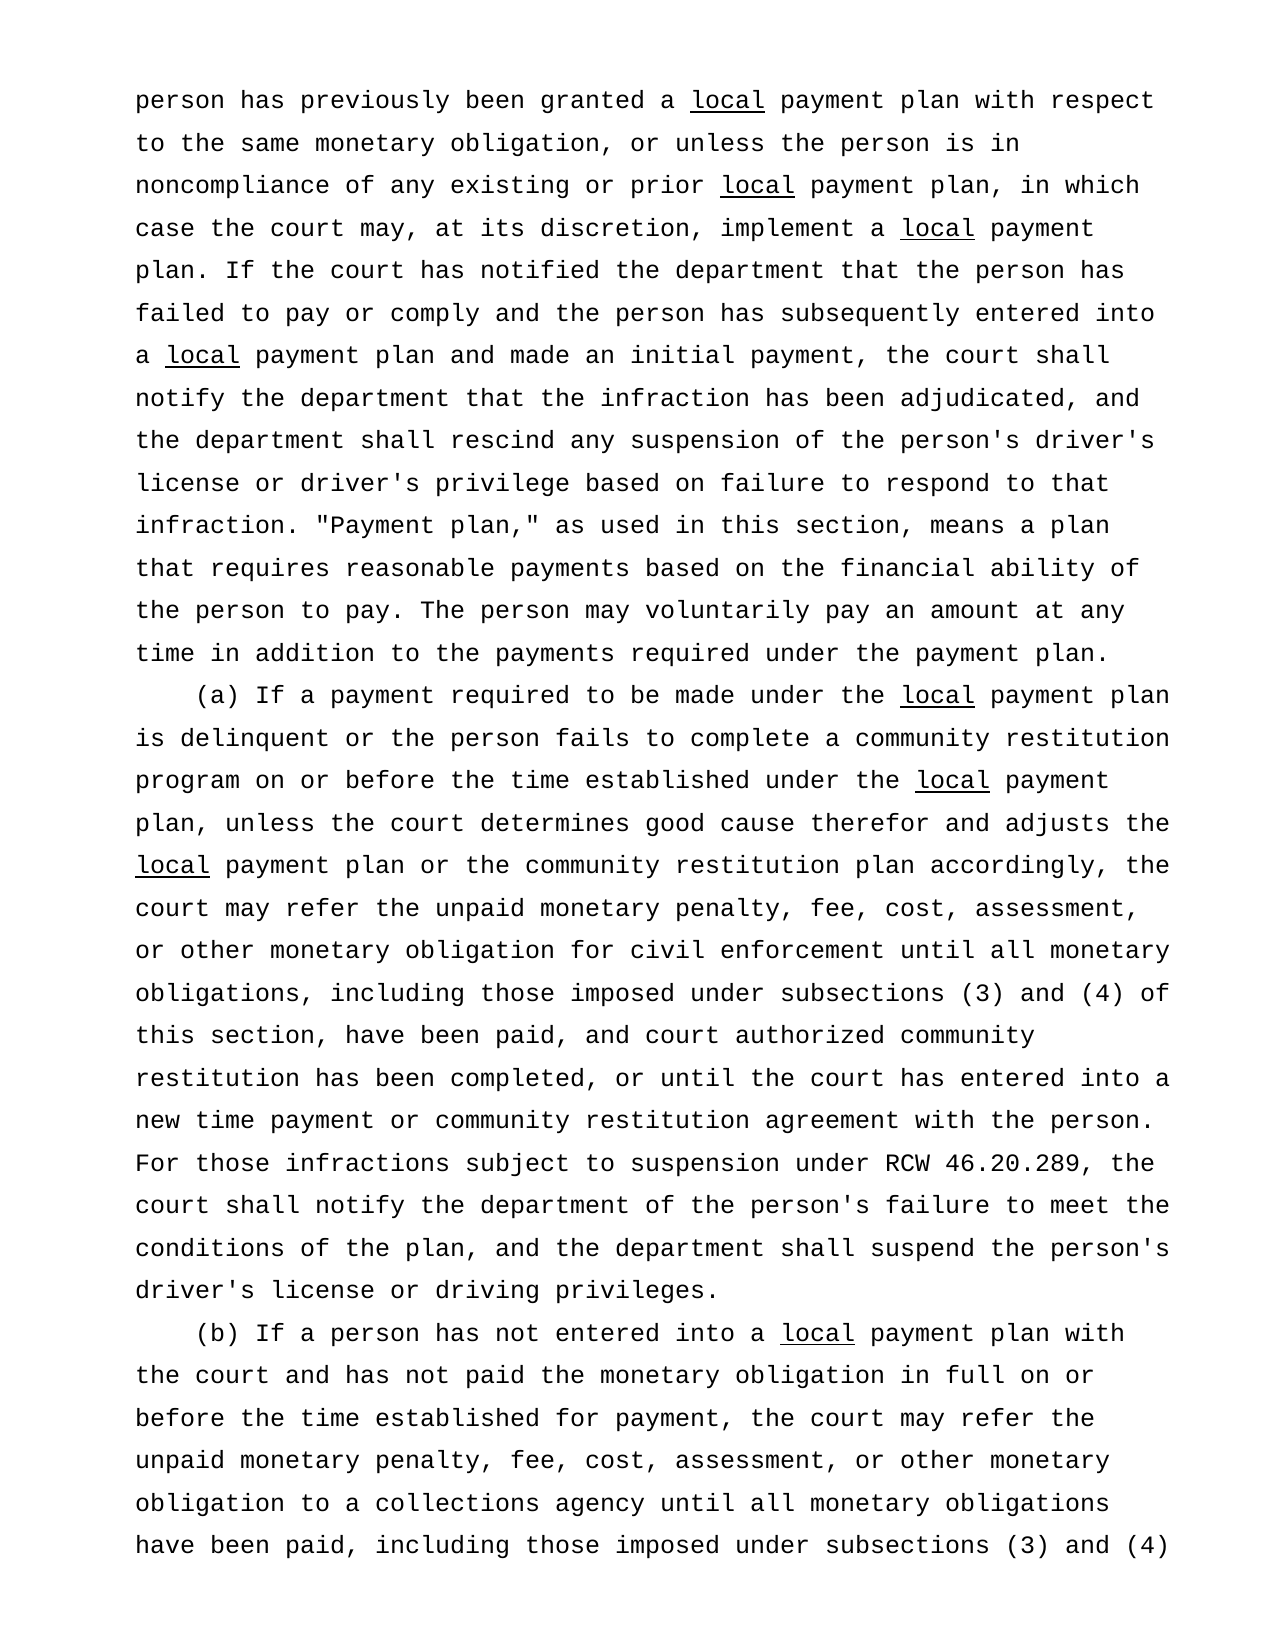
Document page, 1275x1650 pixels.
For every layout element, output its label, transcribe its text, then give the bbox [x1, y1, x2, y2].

text (a) If a payment required to be made under the local payment plan is delinquent or the person fails to complete a community restitution program on or before the time established under the local payment plan, unless the court determines good cause therefor and adjusts the local payment plan or the community restitution plan accordingly, the court may refer the unpaid monetary penalty, fee, cost, assessment, or other monetary obligation for civil enforcement until all monetary obligations, including those imposed under subsections (3) and (4) of this section, have been paid, and court authorized community restitution has been completed, or until the court has entered into a new time payment or community restitution agreement with the person. For those infractions subject to suspension under RCW 46.20.289, the court shall notify the department of the person's failure to meet the conditions of the plan, and the department shall suspend the person's driver's license or driving privileges. [135, 670, 1170, 1307]
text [135, 75, 1170, 670]
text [135, 1307, 1170, 1562]
